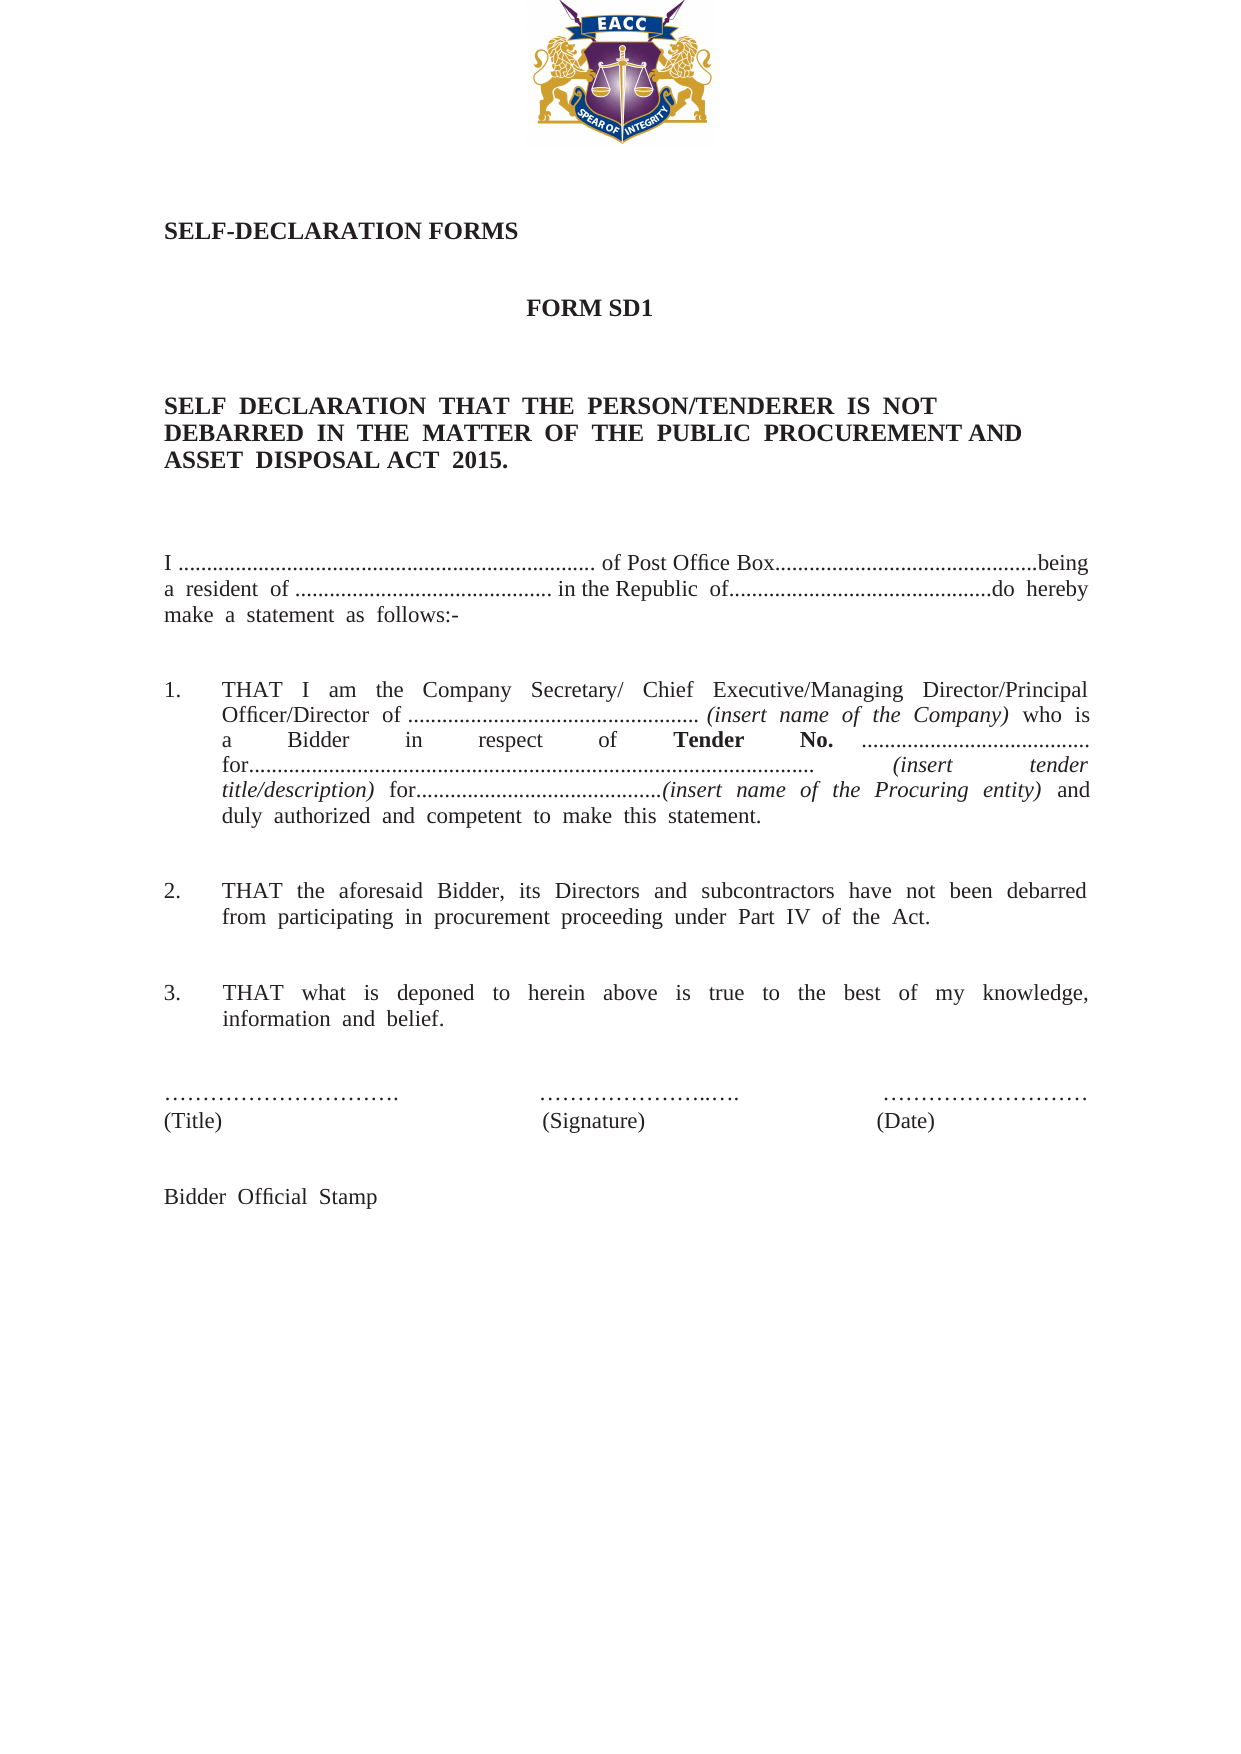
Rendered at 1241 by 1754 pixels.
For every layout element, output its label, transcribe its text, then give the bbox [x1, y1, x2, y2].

table_header …………………………. [159, 1079, 503, 1107]
table_header …………………..…. [503, 1079, 854, 1107]
subtitle SELF DECLARATION THAT THE PERSON/TENDERER IS NOT DEBARRED IN THE MATTER OF THE PUBLIC PROCUREMENT AND ASSET DISPOSAL ACT 2015. [164, 392, 1090, 474]
table_cell (Title) Bidder Ofﬁcial Stamp [159, 1108, 503, 1212]
text I ......................................................................... of Post Ofﬁce Box..............................................being a resident of ............................................. in the Republic of..............................................do hereby make a statement as follows:- [164, 550, 1090, 627]
text FORM SD1 [89, 294, 1090, 321]
list THAT what is deponed to herein above is true to the best of my knowledge, information and belief. [164, 979, 1090, 1032]
table_cell (Date) [854, 1108, 1195, 1212]
subtitle SELF-DECLARATION FORMS [164, 216, 1096, 244]
picture [526, 0, 714, 146]
table_cell (Signature) [503, 1108, 854, 1212]
list THAT I am the Company Secretary/ Chief Executive/Managing Director/Principal Ofﬁcer/Director of ................................................... (insert name of the Company) who is a Bidder in respect of Tender No. ........................................ for................................................................................................... (insert tender title/description) for...........................................(insert name of the Procuring entity) and duly authorized and competent to make this statement. [164, 677, 1090, 828]
list THAT the aforesaid Bidder, its Directors and subcontractors have not been debarred from participating in procurement proceeding under Part IV of the Act. [164, 879, 1090, 929]
table_header ……………………… [854, 1079, 1195, 1107]
